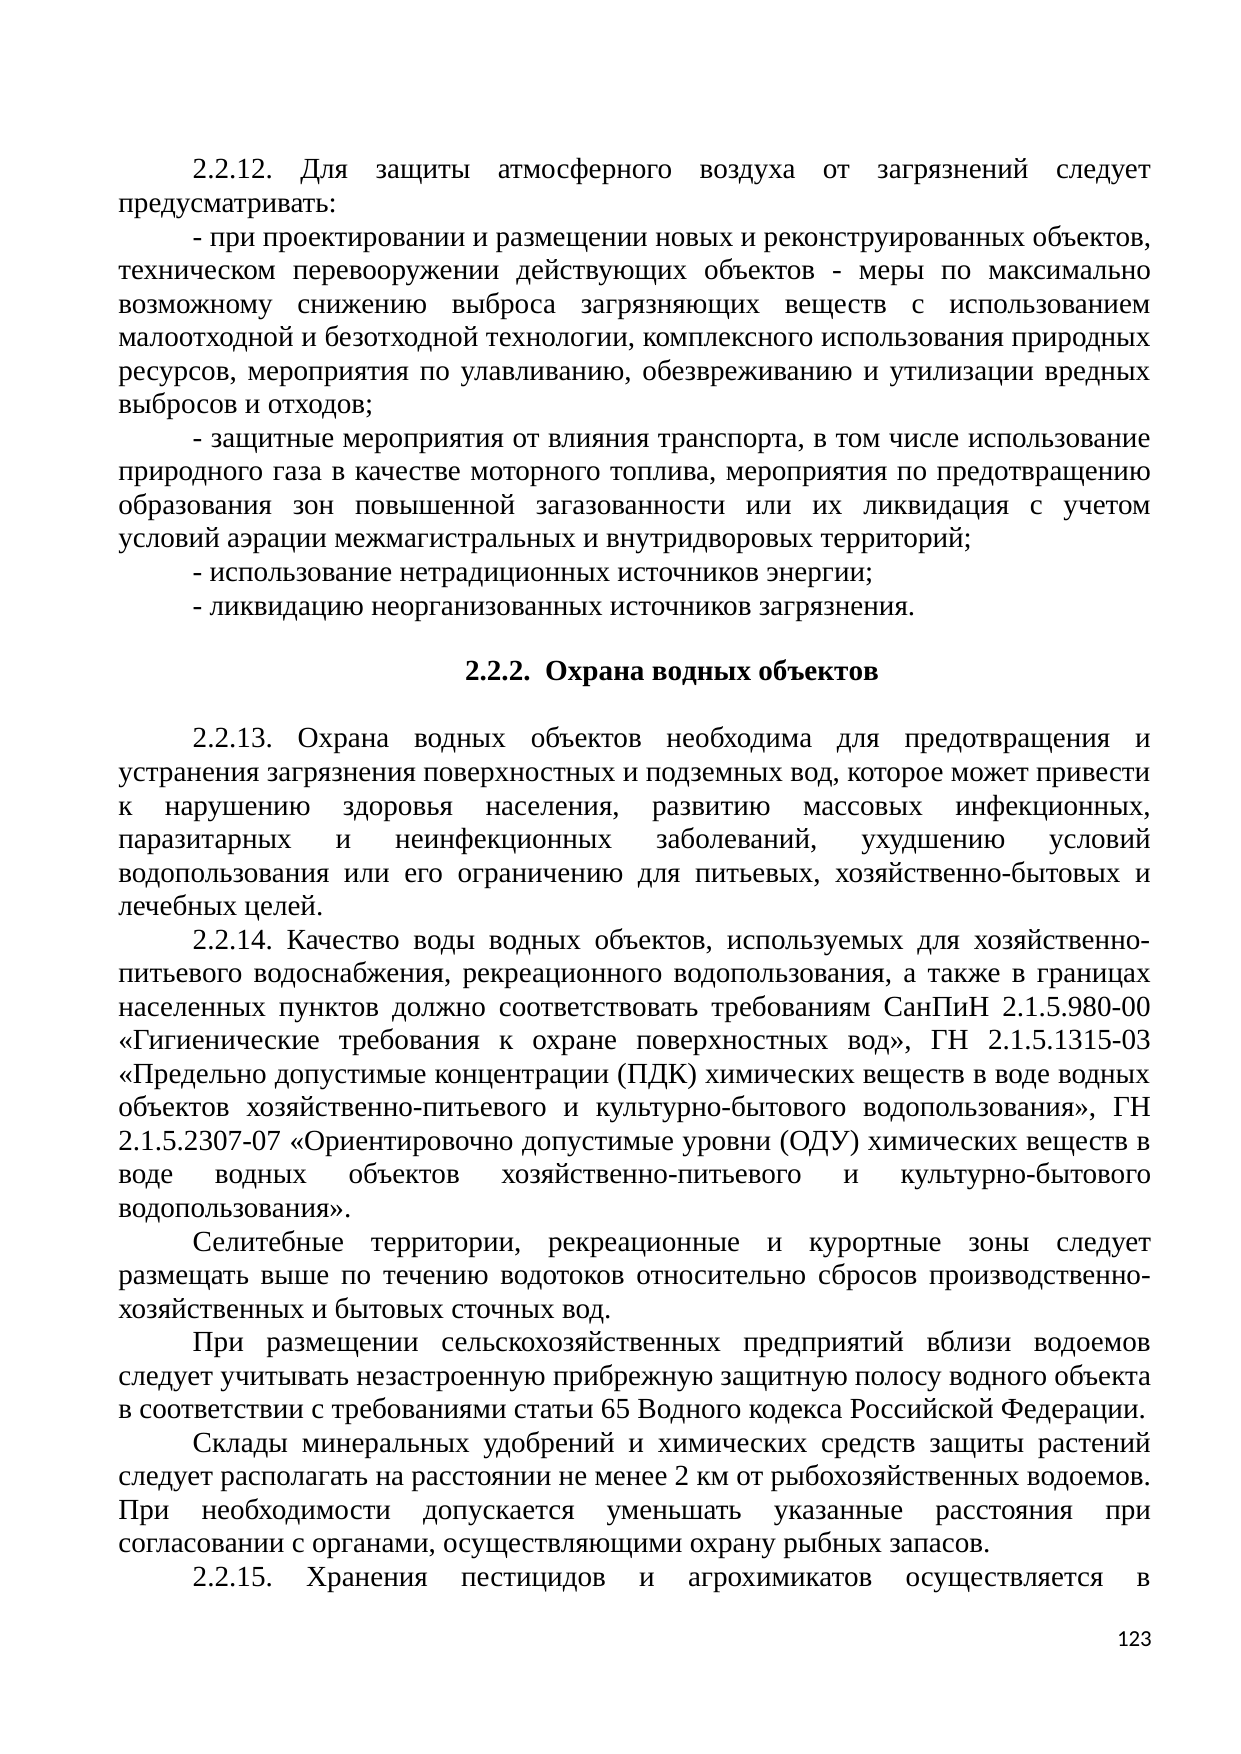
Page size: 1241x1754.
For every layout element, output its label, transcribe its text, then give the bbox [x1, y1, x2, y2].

text 2.2.14. Качество воды водных объектов, используемых для хозяйственно-питьевого водоснабжения, рекреационного водопользования, а также в границах населенных пунктов должно соответствовать требованиям СанПиН 2.1.5.980-00 «Гигиенические требования к охране поверхностных вод», ГН 2.1.5.1315-03 «Предельно допустимые концентрации (ПДК) химических веществ в воде водных объектов хозяйственно-питьевого и культурно-бытового водопользования», ГН 2.1.5.2307-07 «Ориентировочно допустимые уровни (ОДУ) химических веществ в воде водных объектов хозяйственно-питьевого и культурно-бытового водопользования». [118, 922, 1152, 1224]
text 2.2.12. Для защиты атмосферного воздуха от загрязнений следует предусматривать: [118, 152, 1152, 219]
text 2.2.2. Охрана водных объектов [118, 654, 1152, 687]
text - использование нетрадиционных источников энергии; [118, 554, 1152, 588]
text 2.2.13. Охрана водных объектов необходима для предотвращения и устранения загрязнения поверхностных и подземных вод, которое может привести к нарушению здоровья населения, развитию массовых инфекционных, паразитарных и неинфекционных заболеваний, ухудшению условий водопользования или его ограничению для питьевых, хозяйственно-бытовых и лечебных целей. [118, 721, 1152, 922]
text Селитебные территории, рекреационные и курортные зоны следует размещать выше по течению водотоков относительно сбросов производственно-хозяйственных и бытовых сточных вод. [118, 1224, 1152, 1324]
text При размещении сельскохозяйственных предприятий вблизи водоемов следует учитывать незастроенную прибрежную защитную полосу водного объекта в соответствии с требованиями статьи 65 Водного кодекса Российской Федерации. [118, 1324, 1152, 1425]
text - при проектировании и размещении новых и реконструированных объектов, техническом перевооружении действующих объектов - меры по максимально возможному снижению выброса загрязняющих веществ с использованием малоотходной и безотходной технологии, комплексного использования природных ресурсов, мероприятия по улавливанию, обезвреживанию и утилизации вредных выбросов и отходов; [118, 219, 1152, 420]
text - защитные мероприятия от влияния транспорта, в том числе использование природного газа в качестве моторного топлива, мероприятия по предотвращению образования зон повышенной загазованности или их ликвидация с учетом условий аэрации межмагистральных и внутридворовых территорий; [118, 420, 1152, 554]
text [118, 1559, 1152, 1593]
text - ликвидацию неорганизованных источников загрязнения. [118, 588, 1152, 621]
text Склады минеральных удобрений и химических средств защиты растений следует располагать на расстоянии не менее 2 км от рыбохозяйственных водоемов. При необходимости допускается уменьшать указанные расстояния при согласовании с органами, осуществляющими охрану рыбных запасов. [118, 1425, 1152, 1559]
